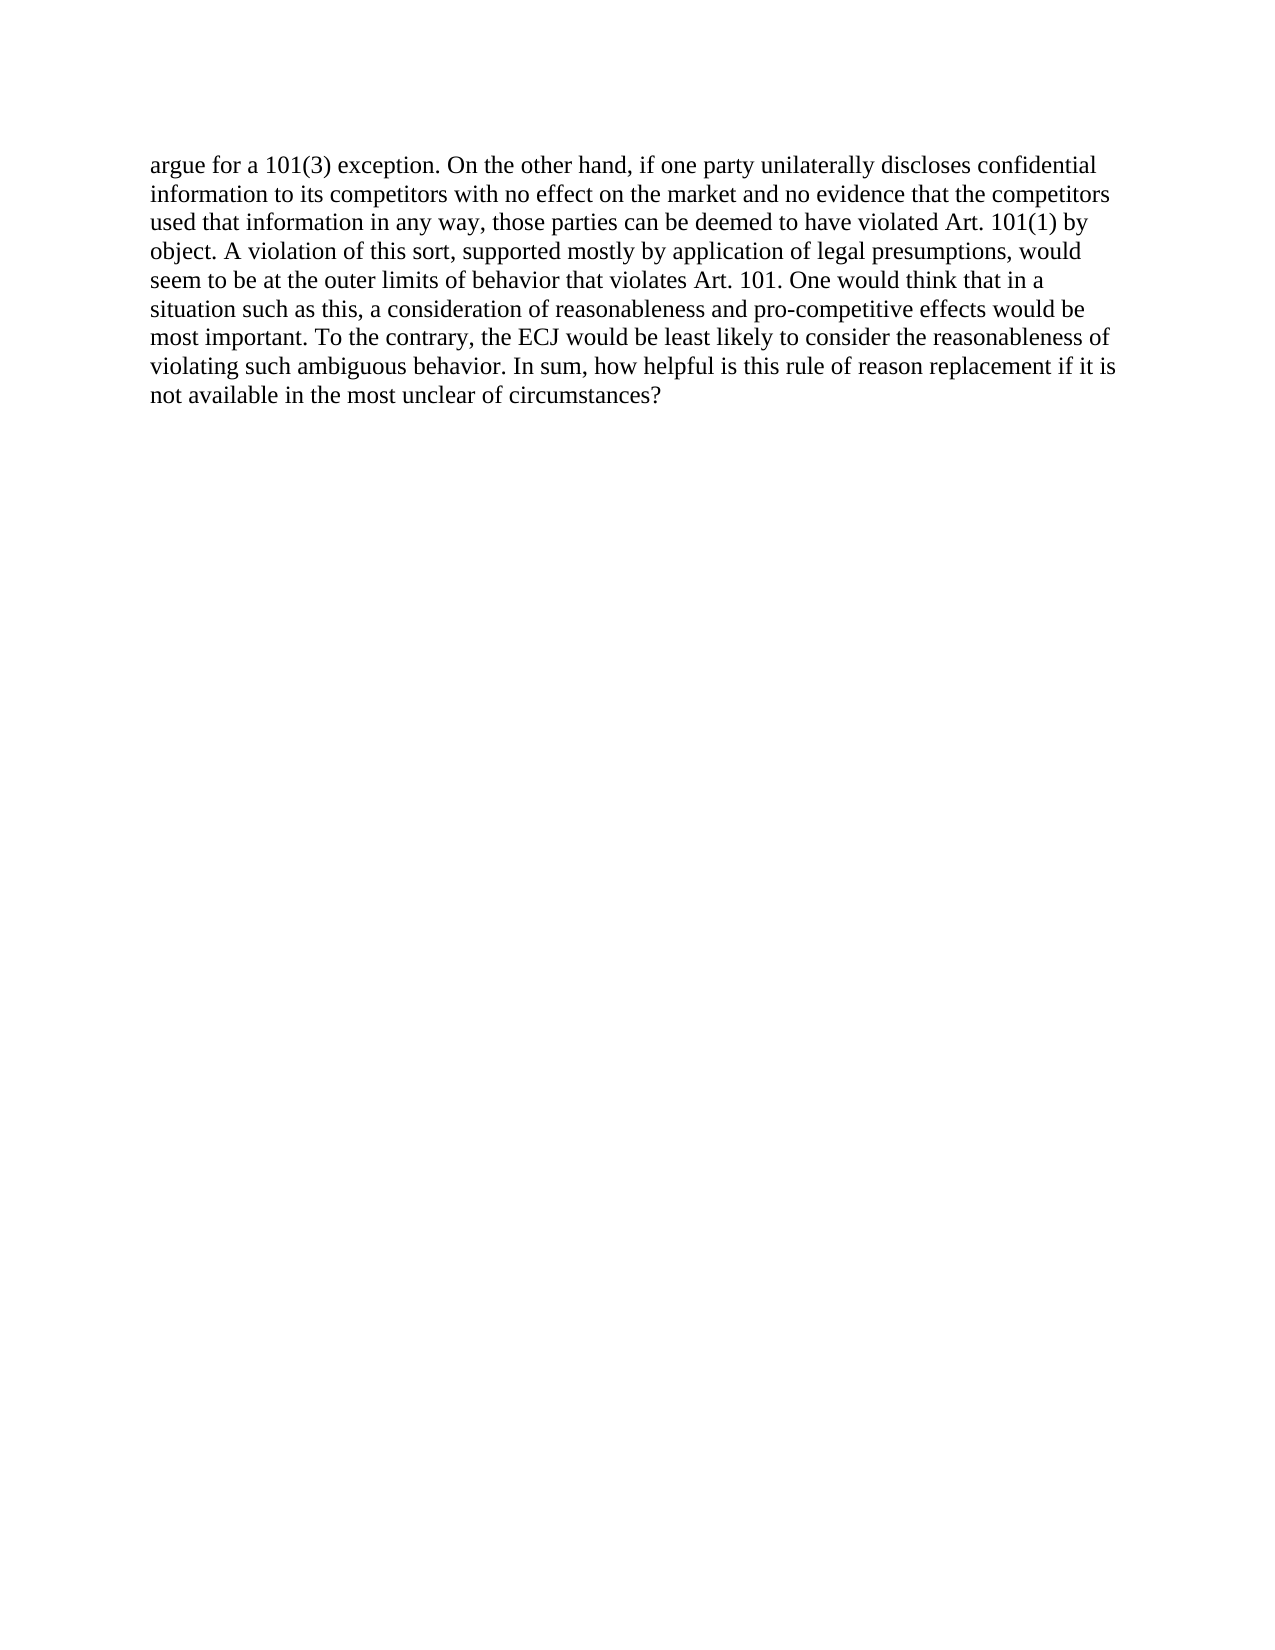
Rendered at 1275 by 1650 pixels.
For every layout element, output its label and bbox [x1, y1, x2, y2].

text [150, 150, 1125, 409]
